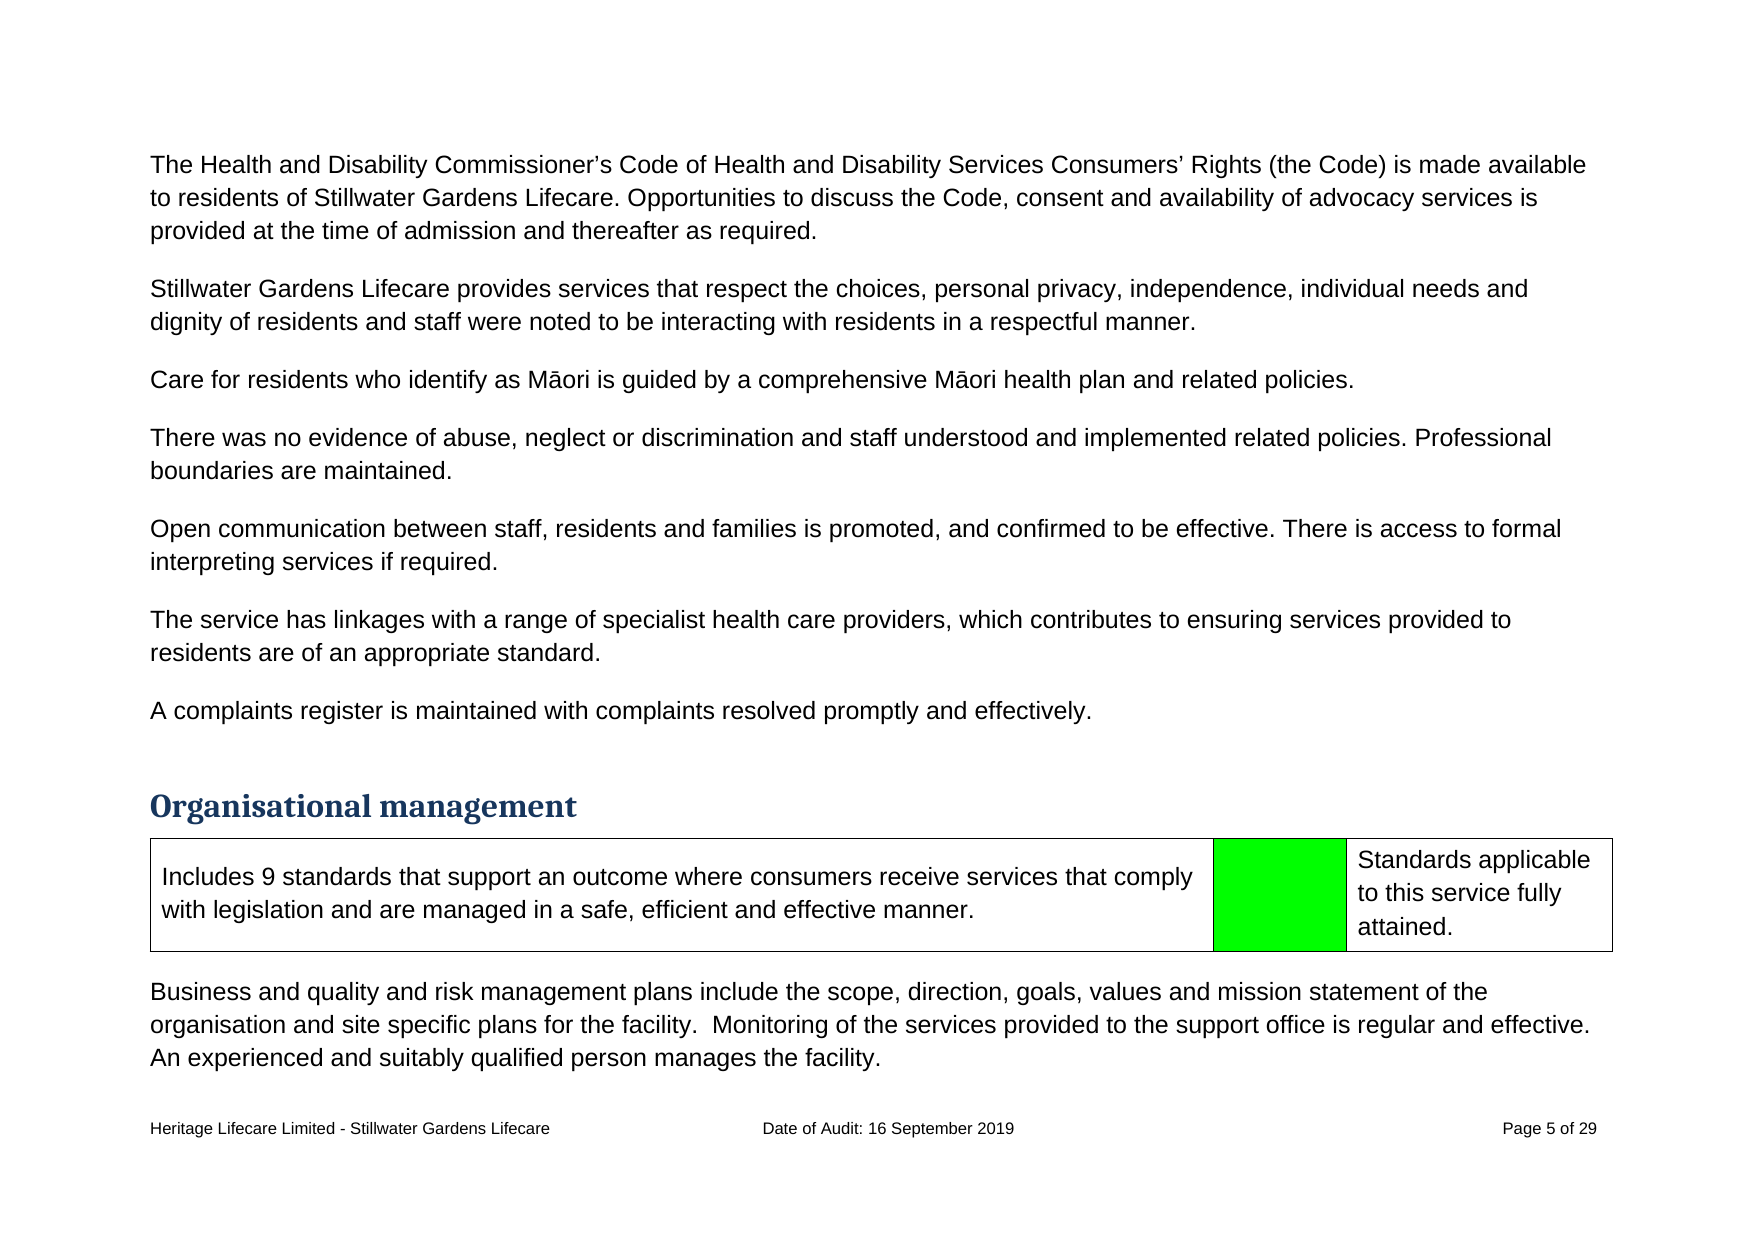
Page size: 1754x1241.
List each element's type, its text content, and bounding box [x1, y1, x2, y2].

text Care for residents who identify as Māori is guided by a comprehensive Māori health plan and related policies. [150, 365, 1604, 394]
text A complaints register is maintained with complaints resolved promptly and effectively. [150, 696, 1604, 725]
text There was no evidence of abuse, neglect or discrimination and staff understood and implemented related policies. Professional boundaries are maintained. [150, 423, 1604, 485]
table_header Standards applicable to this service fully attained. [1347, 839, 1612, 951]
subtitle Organisational management [150, 787, 1604, 826]
table_header [1214, 839, 1346, 951]
text Open communication between staff, residents and families is promoted, and confirmed to be effective. There is access to formal interpreting services if required. [150, 514, 1604, 576]
text The Health and Disability Commissioner’s Code of Health and Disability Services Consumers’ Rights (the Code) is made available to residents of Stillwater Gardens Lifecare. Opportunities to discuss the Code, consent and availability of advocacy services is provided at the time of admission and thereafter as required. [150, 150, 1604, 245]
text The service has linkages with a range of specialist health care providers, which contributes to ensuring services provided to residents are of an appropriate standard. [150, 605, 1604, 667]
text Business and quality and risk management plans include the scope, direction, goals, values and mission statement of the organisation and site specific plans for the facility. Monitoring of the services provided to the support office is regular and effective. An experienced and suitably qualified person manages the facility. [150, 977, 1604, 1072]
text Stillwater Gardens Lifecare provides services that respect the choices, personal privacy, independence, individual needs and dignity of residents and staff were noted to be interacting with residents in a respectful manner. [150, 274, 1604, 336]
table_header Includes 9 standards that support an outcome where consumers receive services that comply with legislation and are managed in a safe, efficient and effective manner. [151, 839, 1213, 951]
